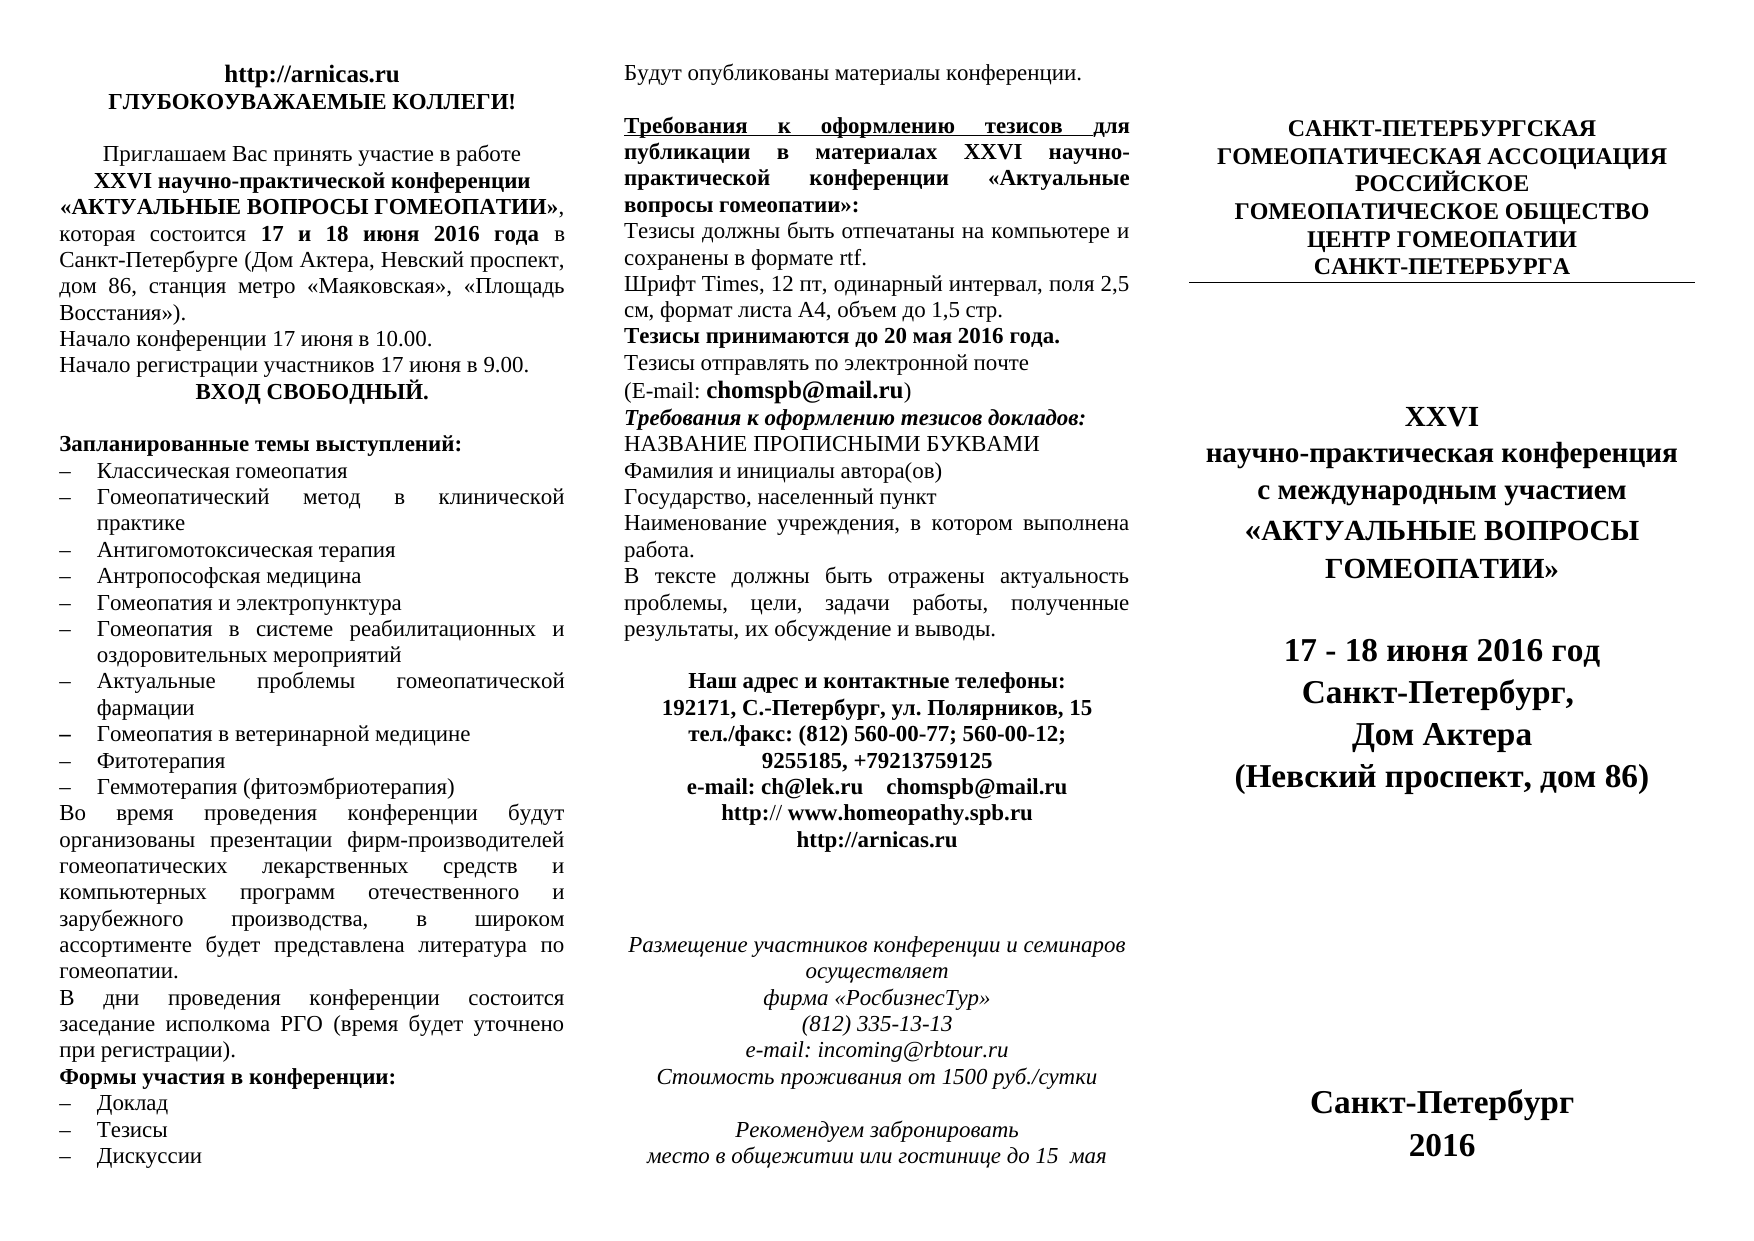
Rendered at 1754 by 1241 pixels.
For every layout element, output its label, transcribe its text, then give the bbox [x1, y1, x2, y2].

text Размещение участников конференции и семинаров осуществляет [624, 931, 1130, 984]
text Начало регистрации участников 17 июня в 9.00. [59, 351, 565, 378]
text e-mail: ch@lek.ru chomspb@mail.ru [624, 773, 1130, 799]
text Формы участия в конференции: [59, 1063, 565, 1089]
text «АКТУАЛЬНЫЕ ВОПРОСЫ ГОМЕОПАТИИ» [1189, 509, 1695, 584]
text Санкт-Петербург, Дом Актера [1189, 672, 1695, 752]
text САНКТ-ПЕТЕРБУРГСКАЯ [1189, 114, 1695, 142]
text фирма «РосбизнесТур» [624, 984, 1130, 1010]
text 192171, С.-Петербург, ул. Полярников, 15 [624, 694, 1130, 720]
text 17 - 18 июня 2016 год [1189, 588, 1695, 668]
list Гомеопатия в ветеринарной медицине [59, 720, 565, 747]
text Шрифт Times, 12 пт, одинарный интервал, поля , формат листа А4, объем до 1,5 стр. [624, 270, 1130, 323]
text которая состоится 17 и 18 июня 2016 года в Санкт-Петербурге (Дом Актера, Невский проспект, дом 86, станция метро «Маяковская», «Площадь Восстания»). [59, 219, 565, 325]
text Стоимость проживания от 1500 руб./сутки [624, 1063, 1130, 1089]
text (Невский проспект, дом 86) [1189, 756, 1695, 794]
text В тексте должны быть отражены актуальность проблемы, цели, задачи работы, полученные результаты, их обсуждение и выводы. [624, 562, 1130, 641]
text РОССИЙСКОЕ [1189, 169, 1695, 197]
list Дискуссии [59, 1142, 565, 1168]
text Тезисы принимаются до 20 мая 2016 года. [624, 323, 1130, 349]
text Требования к оформлению тезисов для публикации в материалах XXVI научно-практической конференции «Актуальные вопросы гомеопатии»: [624, 112, 1130, 217]
text В дни проведения конференции состоится заседание исполкома РГО (время будет уточнено при регистрации). [59, 984, 565, 1063]
text НАЗВАНИЕ ПРОПИСНЫМИ БУКВАМИ [624, 430, 1130, 457]
text Наименование учреждения, в котором выполнена работа. [624, 509, 1130, 562]
text ВХОД СВОБОДНЫЙ. [59, 378, 565, 404]
text Рекомендуем забронировать место в общежитии или гостинице до 15 мая [624, 1116, 1130, 1168]
text Требования к оформлению тезисов докладов: [624, 404, 1130, 430]
text Фамилия и инициалы автора(ов) [624, 457, 1130, 483]
list Тезисы [59, 1116, 565, 1142]
list Фитотерапия [59, 747, 565, 773]
list Гомеопатия и электропунктура [59, 588, 565, 615]
list Актуальные проблемы гомеопатической фармации [59, 668, 565, 720]
text Санкт-Петербург [1189, 1083, 1695, 1121]
text научно-практическая конференция [1189, 436, 1695, 469]
text Государство, населенный пункт [624, 483, 1130, 509]
text Во время проведения конференции будут организованы презентации фирм-производителей гомеопатических лекарственных средств и компьютерных программ отечественного и зарубежного производства, в широком ассортименте будет представлена литература по гомеопатии. [59, 799, 565, 984]
text Тезисы должны быть отпечатаны на компьютере и сохранены в формате rtf. [624, 217, 1130, 270]
text http://arnicas.ru [624, 826, 1130, 852]
text XXVI [1189, 399, 1695, 432]
text ЦЕНТР ГОМЕОПАТИИ [1189, 225, 1695, 252]
text Приглашаем Вас принять участие в работе [59, 141, 565, 167]
text (E-mail: chomspb@mail.ru) [624, 375, 1130, 404]
list Доклад [59, 1089, 565, 1116]
text ГОМЕОПАТИЧЕСКОЕ ОБЩЕСТВО [1189, 197, 1695, 225]
text Тезисы отправлять по электронной почте [624, 349, 1130, 375]
text http://arnicas.ru [59, 59, 565, 88]
text Запланированные темы выступлений: [59, 430, 565, 457]
text XXVI научно-практической конференции «АКТУАЛЬНЫЕ ВОПРОСЫ ГОМЕОПАТИИ», [59, 167, 565, 219]
text 9255185, +79213759125 [624, 747, 1130, 773]
text тел./факс: (812) 560-00-77; 560-00-12; [624, 720, 1130, 747]
text САНКТ-ПЕТЕРБУРГА [1189, 252, 1695, 282]
text e-mail: incoming@rbtour.ru [624, 1037, 1130, 1063]
text Начало конференции 17 июня в 10.00. [59, 325, 565, 351]
text http:// www.homeopathy.spb.ru [624, 799, 1130, 826]
text ГОМЕОПАТИЧЕСКАЯ АССОЦИАЦИЯ [1189, 142, 1695, 169]
list Классическая гомеопатия [59, 457, 565, 483]
text Будут опубликованы материалы конференции. [624, 59, 1130, 85]
text ГЛУБОКОУВАЖАЕМЫЕ КОЛЛЕГИ! [59, 88, 565, 114]
text (812) 335-13-13 [624, 1010, 1130, 1037]
list Гомеопатический метод в клинической практике [59, 483, 565, 536]
list Антигомотоксическая терапия [59, 536, 565, 562]
list Геммотерапия (фитоэмбриотерапия) [59, 773, 565, 799]
text Наш адрес и контактные телефоны: [624, 668, 1130, 694]
text 2016 [1189, 1125, 1695, 1163]
text с международным участием [1189, 472, 1695, 506]
list Гомеопатия в системе реабилитационных и оздоровительных мероприятий [59, 615, 565, 668]
list Антропософская медицина [59, 562, 565, 588]
